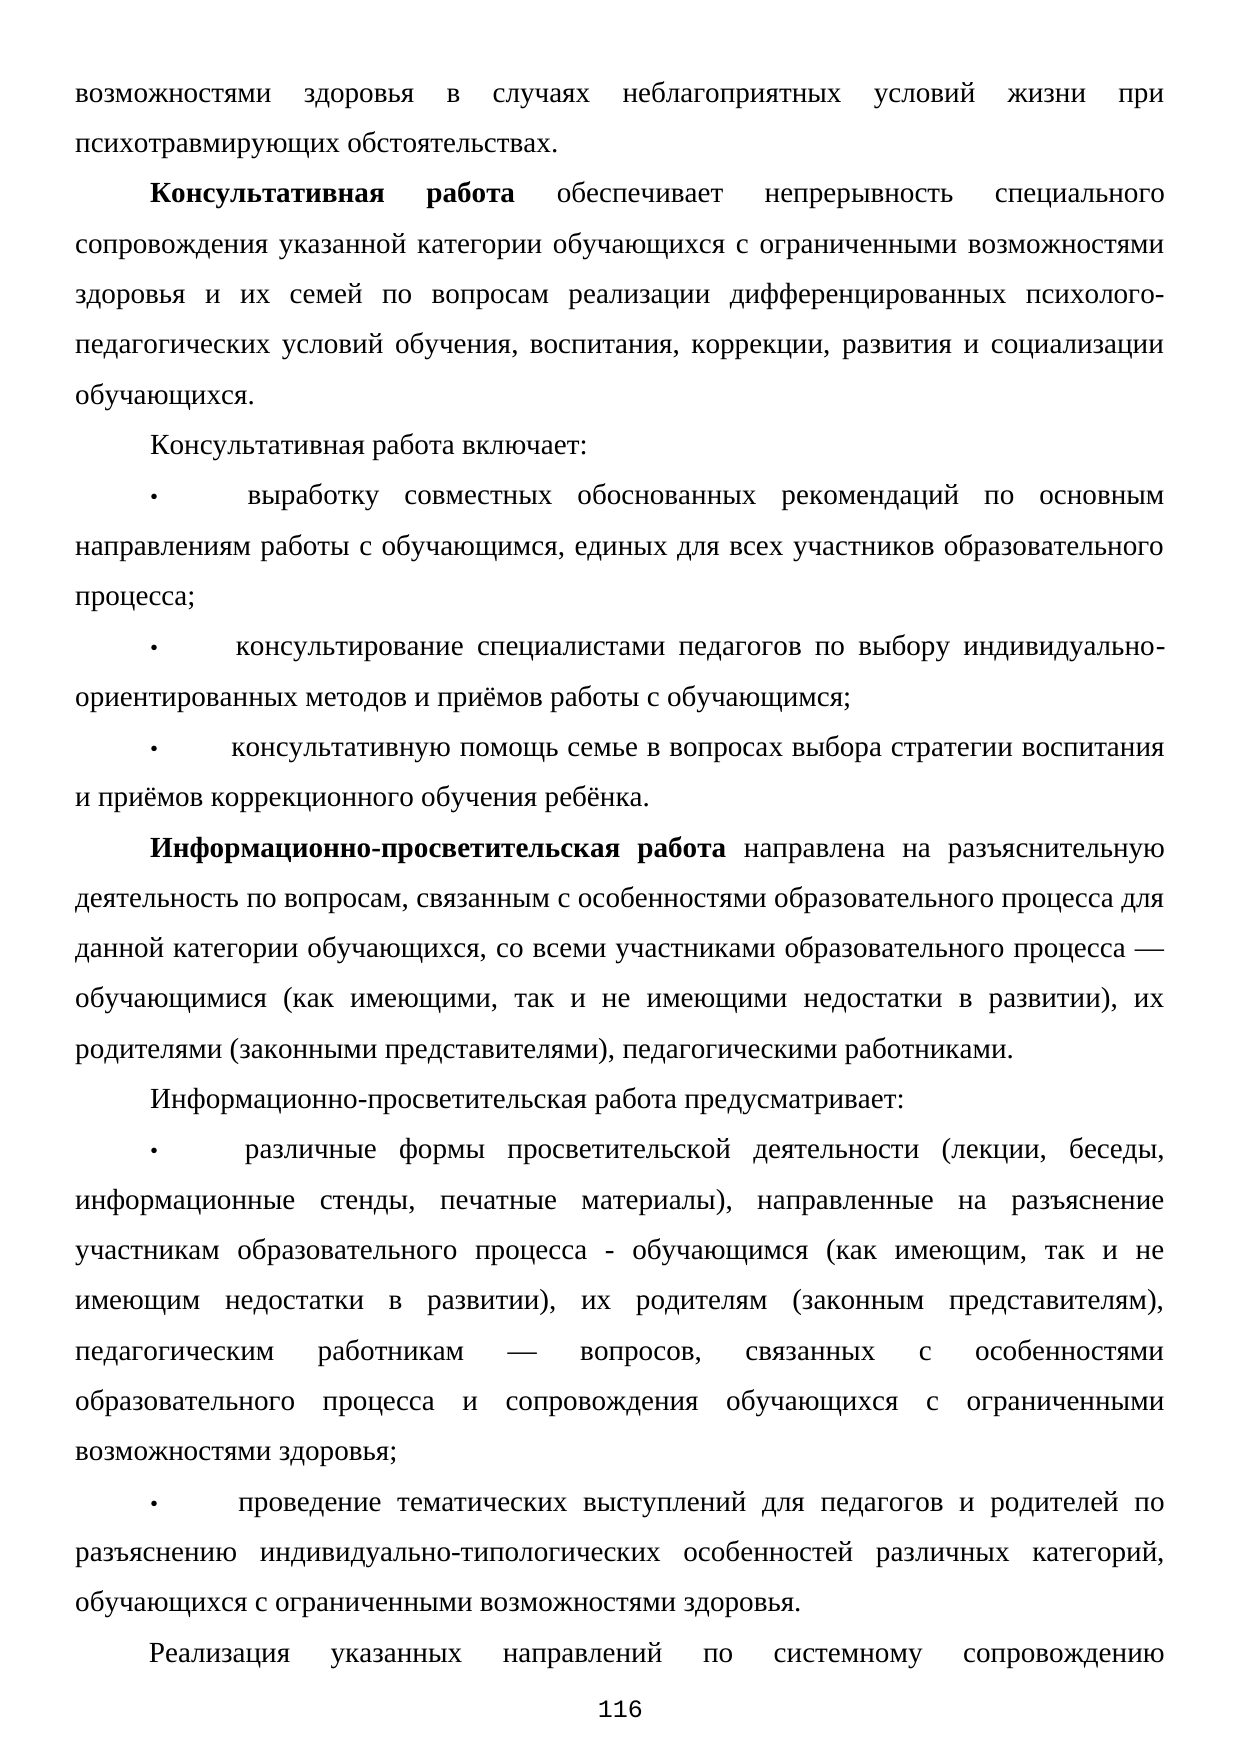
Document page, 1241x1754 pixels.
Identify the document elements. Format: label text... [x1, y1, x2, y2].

list выработку совместных обоснованных рекомендаций по основным направлениям работы с обучающимся, единых для всех участников образовательного процесса; [75, 477, 1165, 612]
text Информационно-просветительская работа предусматривает: [75, 1081, 1165, 1115]
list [75, 75, 1165, 159]
list консультирование специалистами педагогов по выбору индивидуальноориентированных методов и приёмов работы с обучающимся; [75, 628, 1165, 712]
text Консультативная работа обеспечивает непрерывность специального сопровождения указанной категории обучающихся с ограниченными возможностями здоровья и их семей по вопросам реализации дифференцированных психолого-педагогических условий обучения, воспитания, коррекции, развития и социализации обучающихся. [75, 176, 1165, 410]
list различные формы просветительской деятельности (лекции, беседы, информационные стенды, печатные материалы), направленные на разъяснение участникам образовательного процесса - обучающимся (как имеющим, так и не имеющим недостатки в развитии), их родителям (законным представителям), педагогическим работникам — вопросов, связанных с особенностями образовательного процесса и сопровождения обучающихся с ограниченными возможностями здоровья; [75, 1132, 1165, 1467]
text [75, 1635, 1165, 1668]
text Консультативная работа включает: [75, 427, 1165, 461]
list консультативную помощь семье в вопросах выбора стратегии воспитания и приёмов коррекционного обучения ребёнка. [75, 729, 1165, 813]
list проведение тематических выступлений для педагогов и родителей по разъяснению индивидуально-типологических особенностей различных категорий, обучающихся с ограниченными возможностями здоровья. [75, 1484, 1165, 1618]
text Информационно-просветительская работа направлена на разъяснительную деятельность по вопросам, связанным с особенностями образовательного процесса для данной категории обучающихся, со всеми участниками образовательного процесса — обучающимися (как имеющими, так и не имеющими недостатки в развитии), их родителями (законными представителями), педагогическими работниками. [75, 830, 1165, 1064]
